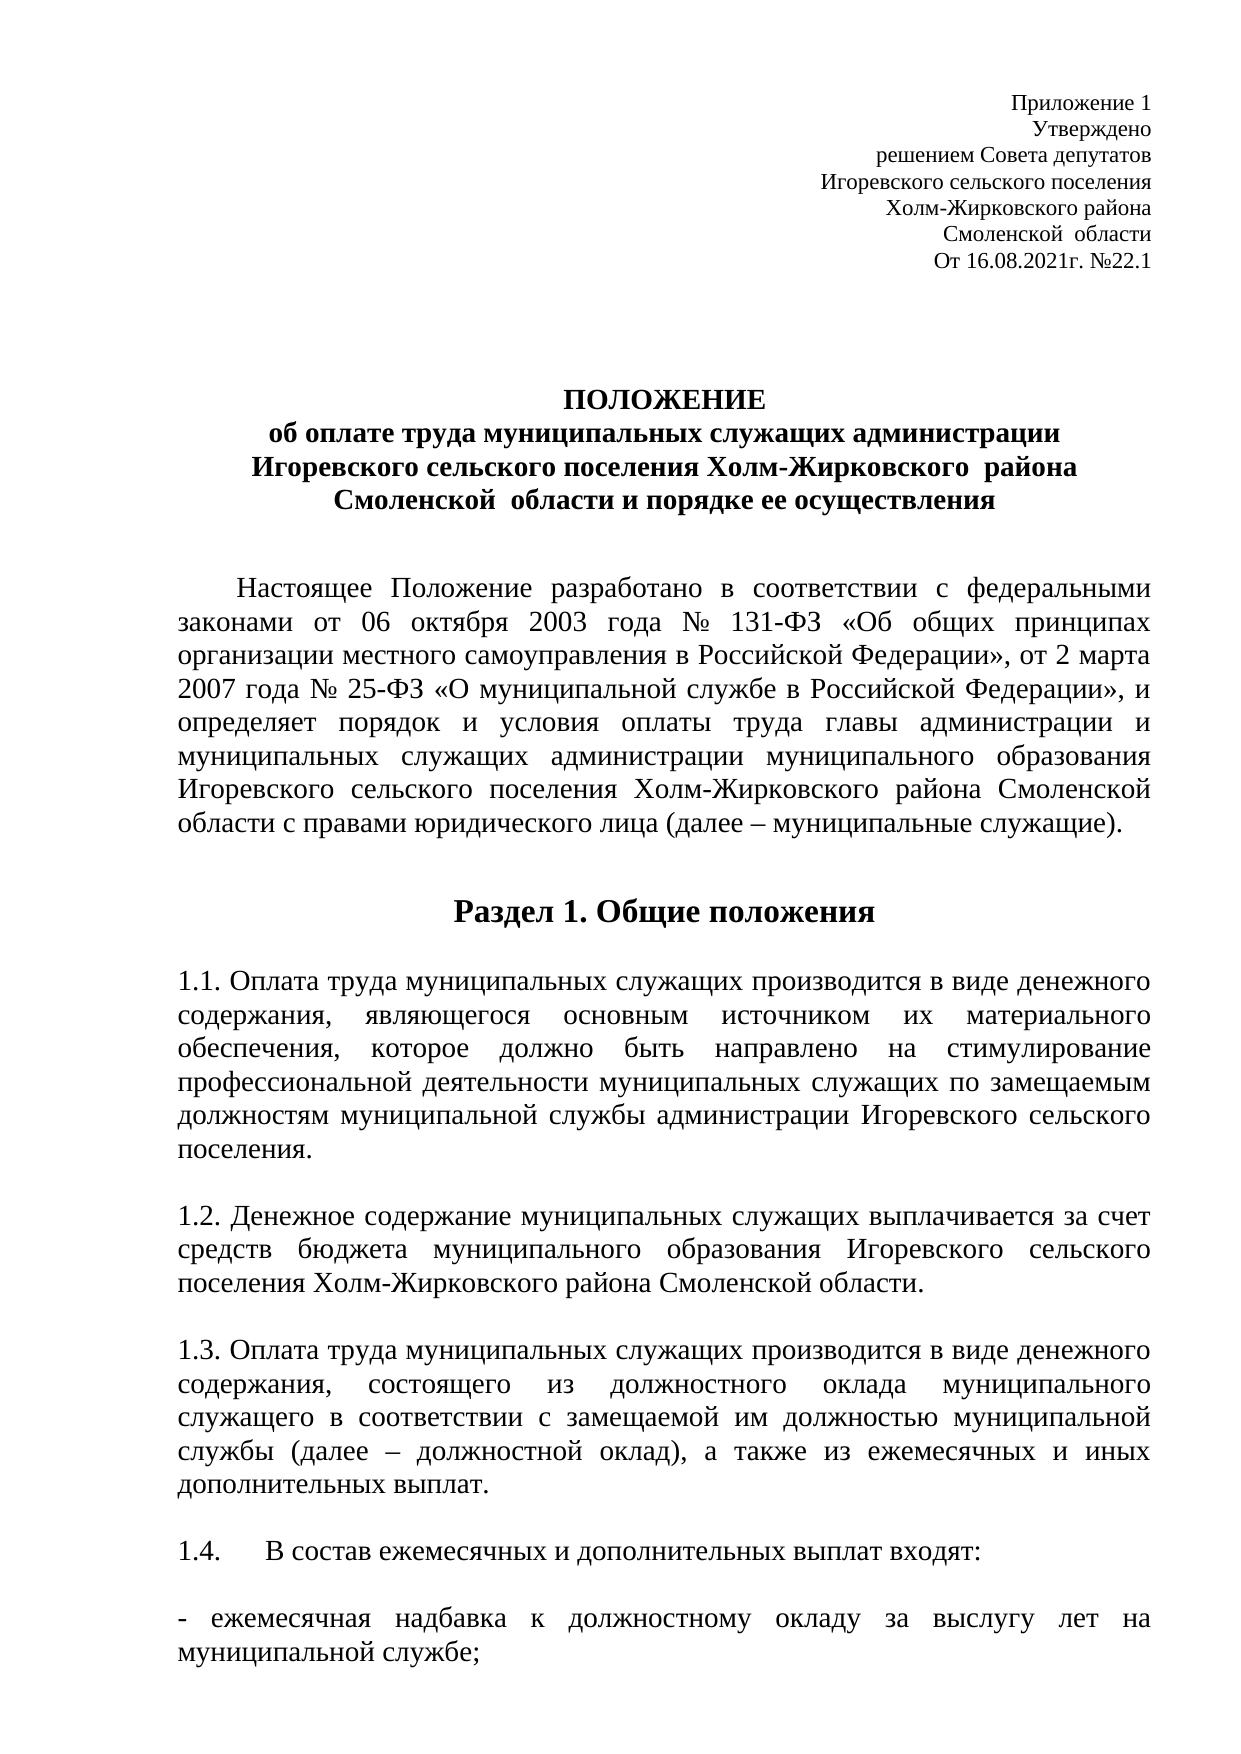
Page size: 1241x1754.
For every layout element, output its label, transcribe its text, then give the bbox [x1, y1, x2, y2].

text 1.2. Денежное содержание муниципальных служащих выплачивается за счет средств бюджета муниципального образования Игоревского сельского поселения Холм-Жирковского района Смоленской области. [177, 1198, 1152, 1299]
text Игоревского сельского поселения [177, 168, 1152, 194]
text 1.4. В состав ежемесячных и дополнительных выплат входят: [177, 1533, 1152, 1567]
text решением Совета депутатов [177, 141, 1152, 168]
text Холм-Жирковского района [177, 194, 1152, 220]
text Смоленской области [177, 220, 1152, 247]
text Настоящее Положение разработано в соответствии с федеральными законами от 06 октября 2003 года № 131-ФЗ «Об общих принципах организации местного самоуправления в Российской Федерации», от 2 марта 2007 года № 25-ФЗ «О муниципальной службе в Российской Федерации», и определяет порядок и условия оплаты труда главы администрации и муниципальных служащих администрации муниципального образования Игоревского сельского поселения Холм-Жирковского района Смоленской области с правами юридического лица (далее – муниципальные служащие). [177, 570, 1152, 839]
text Утверждено [177, 115, 1152, 141]
text Приложение 1 [177, 89, 1152, 115]
text 1.1. Оплата труда муниципальных служащих производится в виде денежного содержания, являющегося основным источником их материального обеспечения, которое должно быть направлено на стимулирование профессиональной деятельности муниципальных служащих по замещаемым должностям муниципальной службы администрации Игоревского сельского поселения. [177, 963, 1152, 1164]
text Раздел 1. Общие положения [177, 891, 1152, 930]
text От 16.08.2021г. №22.1 [177, 247, 1152, 273]
text 1.3. Оплата труда муниципальных служащих производится в виде денежного содержания, состоящего из должностного оклада муниципального служащего в соответствии с замещаемой им должностью муниципальной службы (далее – должностной оклад), а также из ежемесячных и иных дополнительных выплат. [177, 1332, 1152, 1500]
text - ежемесячная надбавка к должностному окладу за выслугу лет на муниципальной службе; [177, 1601, 1152, 1668]
text об оплате труда муниципальных служащих администрации Игоревского сельского поселения Холм-Жирковского района Смоленской области и порядке ее осуществления [177, 415, 1152, 516]
text ПОЛОЖЕНИЕ [177, 382, 1152, 415]
